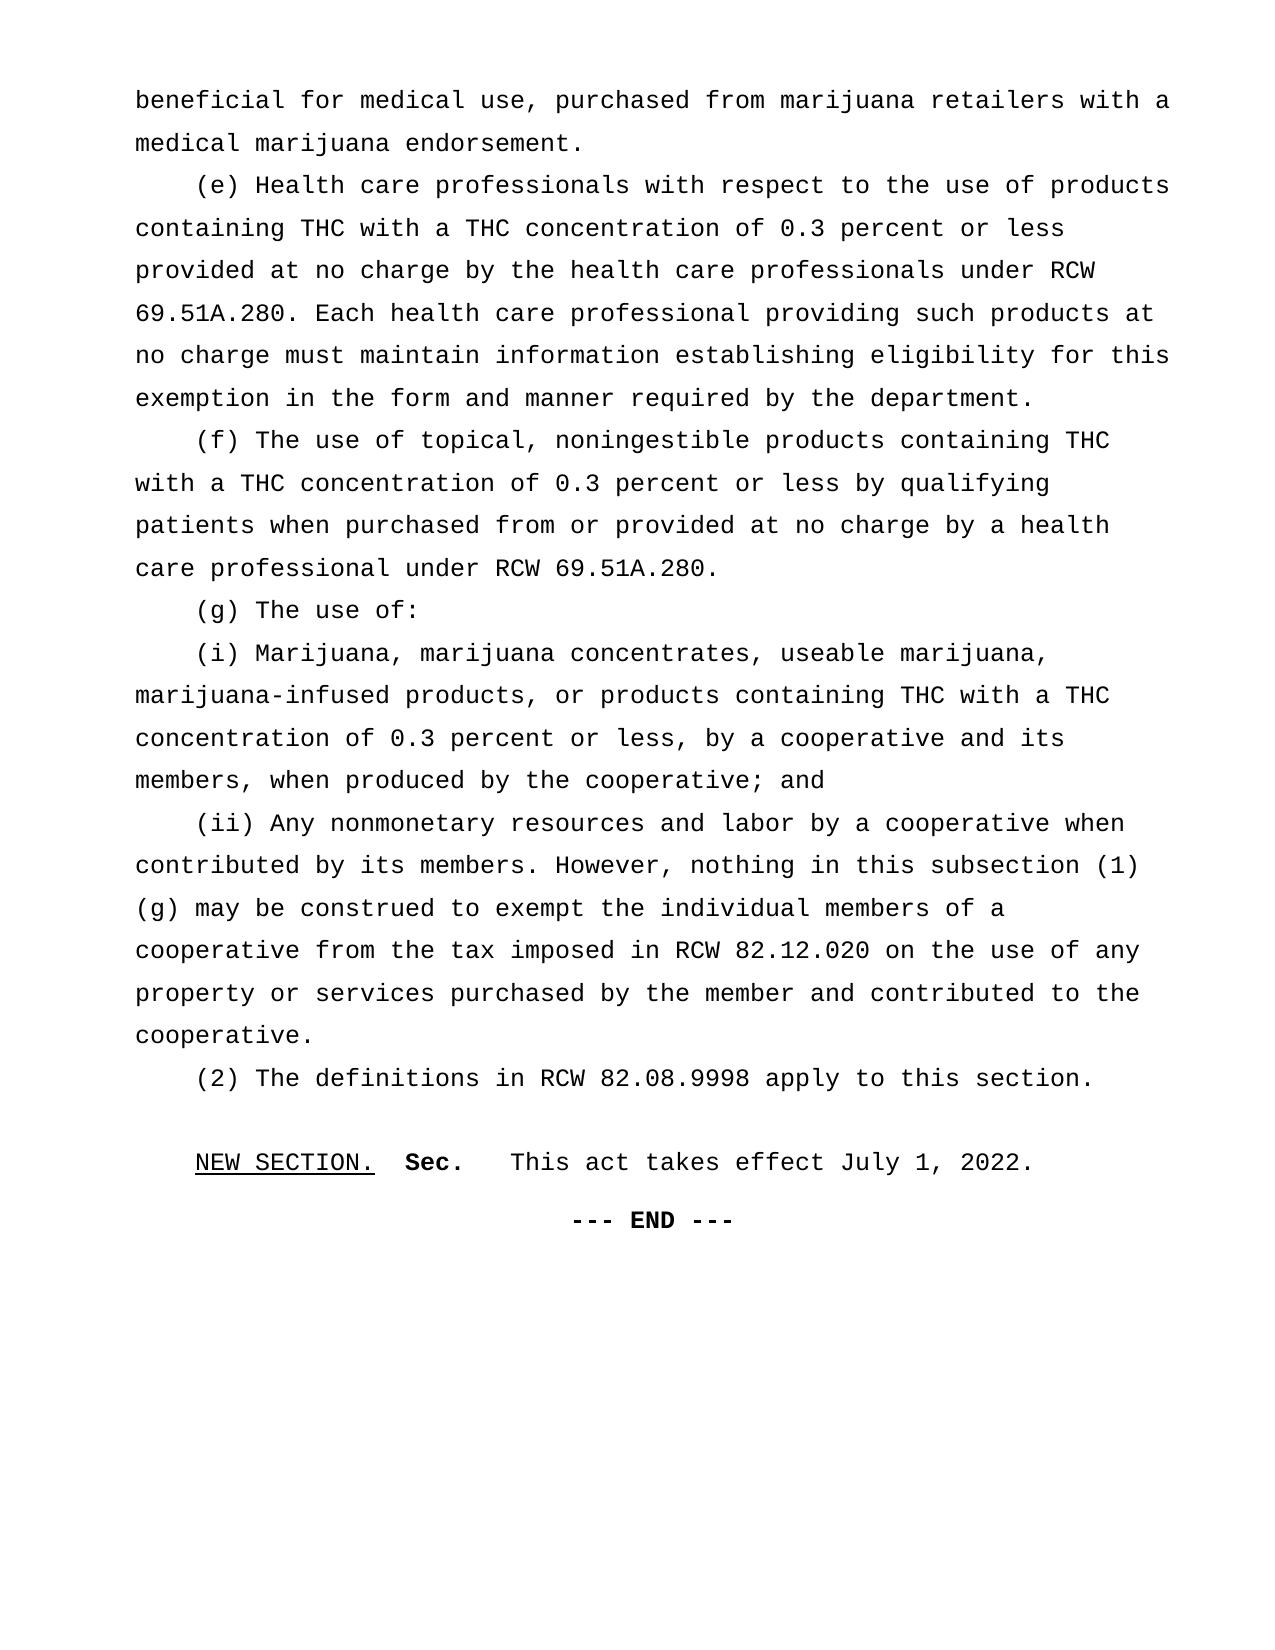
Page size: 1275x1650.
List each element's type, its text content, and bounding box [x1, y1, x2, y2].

text --- END --- [135, 1207, 1170, 1236]
text (i) Marijuana, marijuana concentrates, useable marijuana, marijuana-infused products, or products containing THC with a THC concentration of 0.3 percent or less, by a cooperative and its members, when produced by the cooperative; and [135, 627, 1170, 797]
text (e) Health care professionals with respect to the use of products containing THC with a THC concentration of 0.3 percent or less provided at no charge by the health care professionals under RCW 69.51A.280. Each health care professional providing such products at no charge must maintain information establishing eligibility for this exemption in the form and manner required by the department. [135, 160, 1170, 415]
text (2) The definitions in RCW 82.08.9998 apply to this section. [135, 1052, 1170, 1095]
text (ii) Any nonmonetary resources and labor by a cooperative when contributed by its members. However, nothing in this subsection (1)(g) may be construed to exempt the individual members of a cooperative from the tax imposed in RCW 82.12.020 on the use of any property or services purchased by the member and contributed to the cooperative. [135, 797, 1170, 1052]
text NEW SECTION. Sec. This act takes effect July 1, 2022. [135, 1137, 1170, 1179]
text (f) The use of topical, noningestible products containing THC with a THC concentration of 0.3 percent or less by qualifying patients when purchased from or provided at no charge by a health care professional under RCW 69.51A.280. [135, 415, 1170, 585]
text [135, 75, 1170, 160]
text (g) The use of: [135, 585, 1170, 627]
